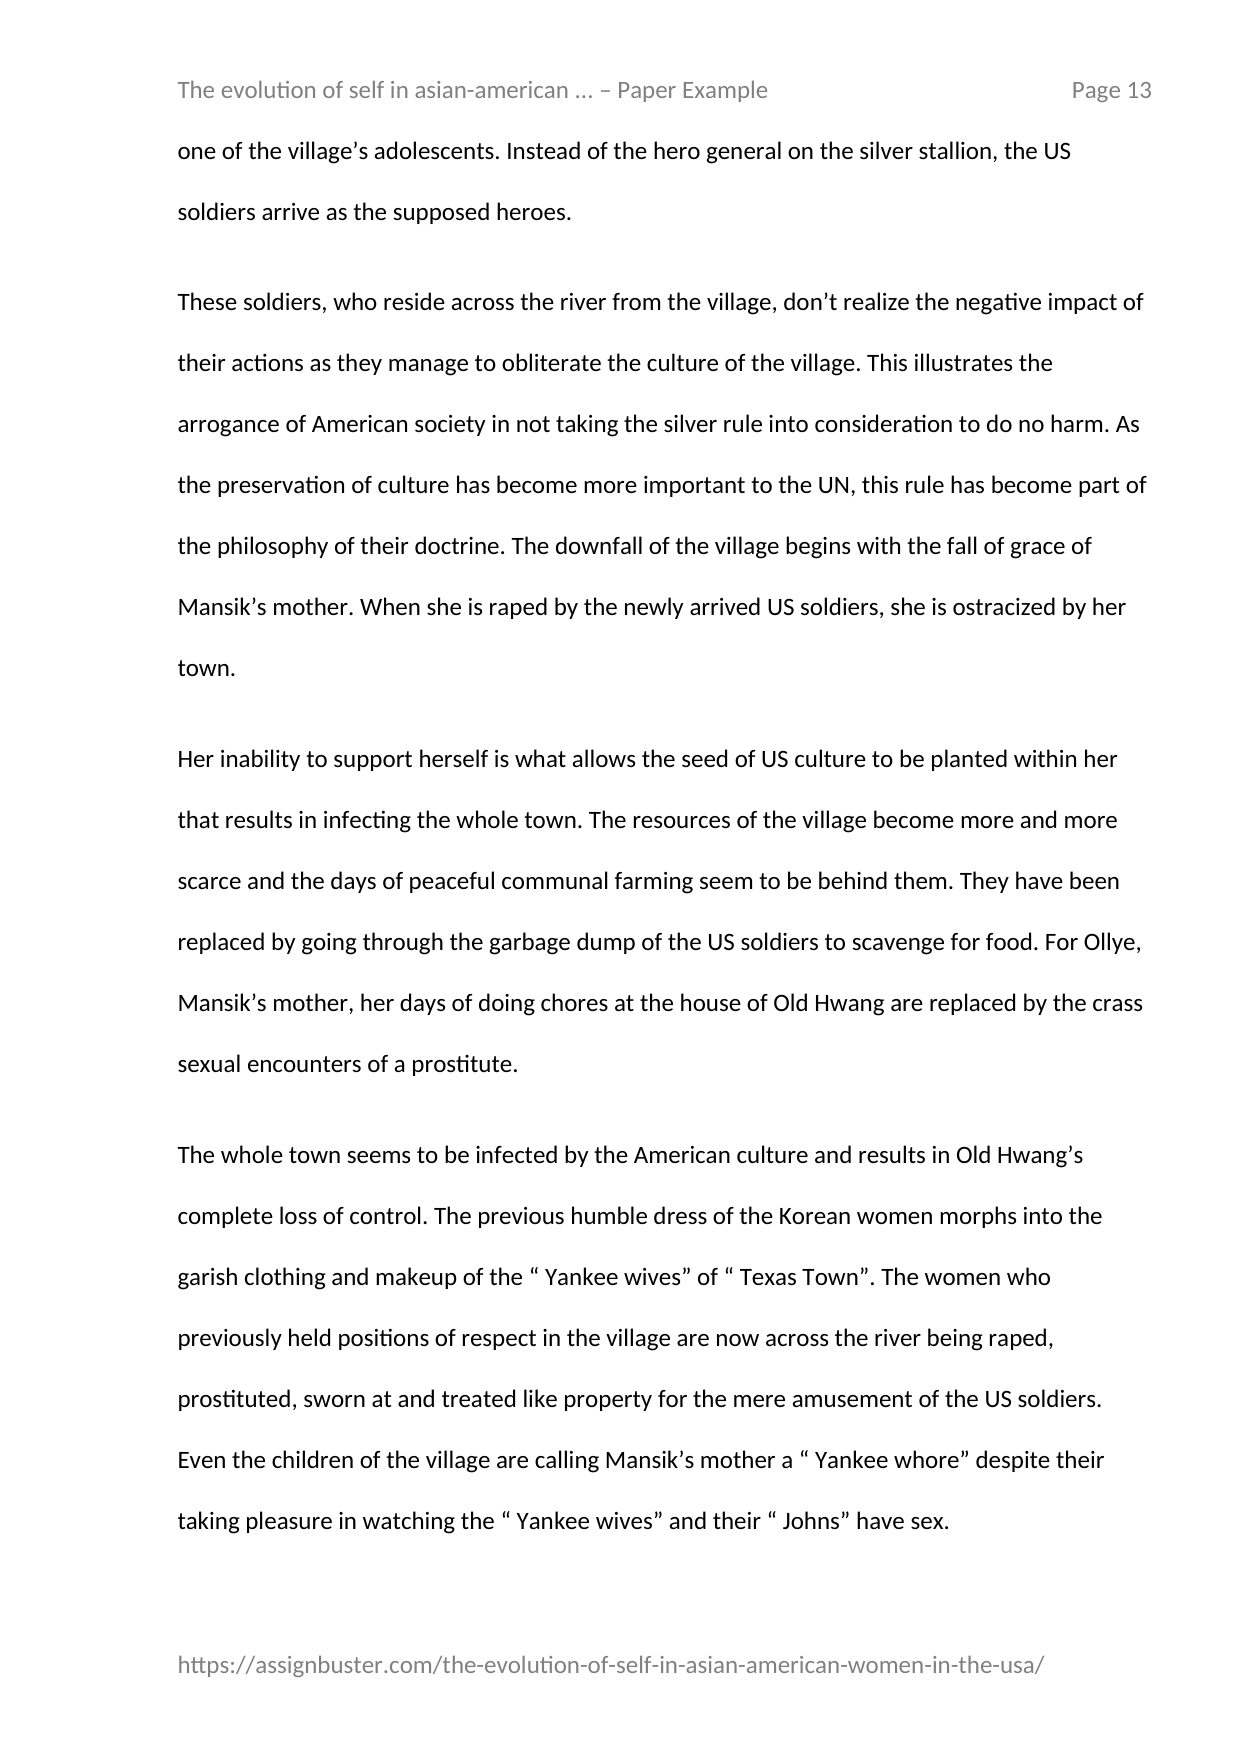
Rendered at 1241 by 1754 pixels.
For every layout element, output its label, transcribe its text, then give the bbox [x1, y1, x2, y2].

text These soldiers, who reside across the river from the village, don’t realize the negative impact of their actions as they manage to obliterate the culture of the village. This illustrates the arrogance of American society in not taking the silver rule into consideration to do no harm. As the preservation of culture has become more important to the UN, this rule has become part of the philosophy of their doctrine. The downfall of the village begins with the fall of grace of Mansik’s mother. When she is raped by the newly arrived US soldiers, she is ostracized by her town. [177, 286, 1152, 683]
text Her inability to support herself is what allows the seed of US culture to be planted within her that results in infecting the whole town. The resources of the village become more and more scarce and the days of peaceful communal farming seem to be behind them. They have been replaced by going through the garbage dump of the US soldiers to scavenge for food. For Ollye, Mansik’s mother, her days of doing chores at the house of Old Hwang are replaced by the crass sexual encounters of a prostitute. [177, 743, 1152, 1079]
text The whole town seems to be infected by the American culture and results in Old Hwang’s complete loss of control. The previous humble dress of the Korean women morphs into the garish clothing and makeup of the “ Yankee wives” of “ Texas Town”. The women who previously held positions of respect in the village are now across the river being raped, prostituted, sworn at and treated like property for the mere amusement of the US soldiers. Even the children of the village are calling Mansik’s mother a “ Yankee whore” despite their taking pleasure in watching the “ Yankee wives” and their “ Johns” have sex. [177, 1139, 1152, 1536]
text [177, 135, 1152, 226]
